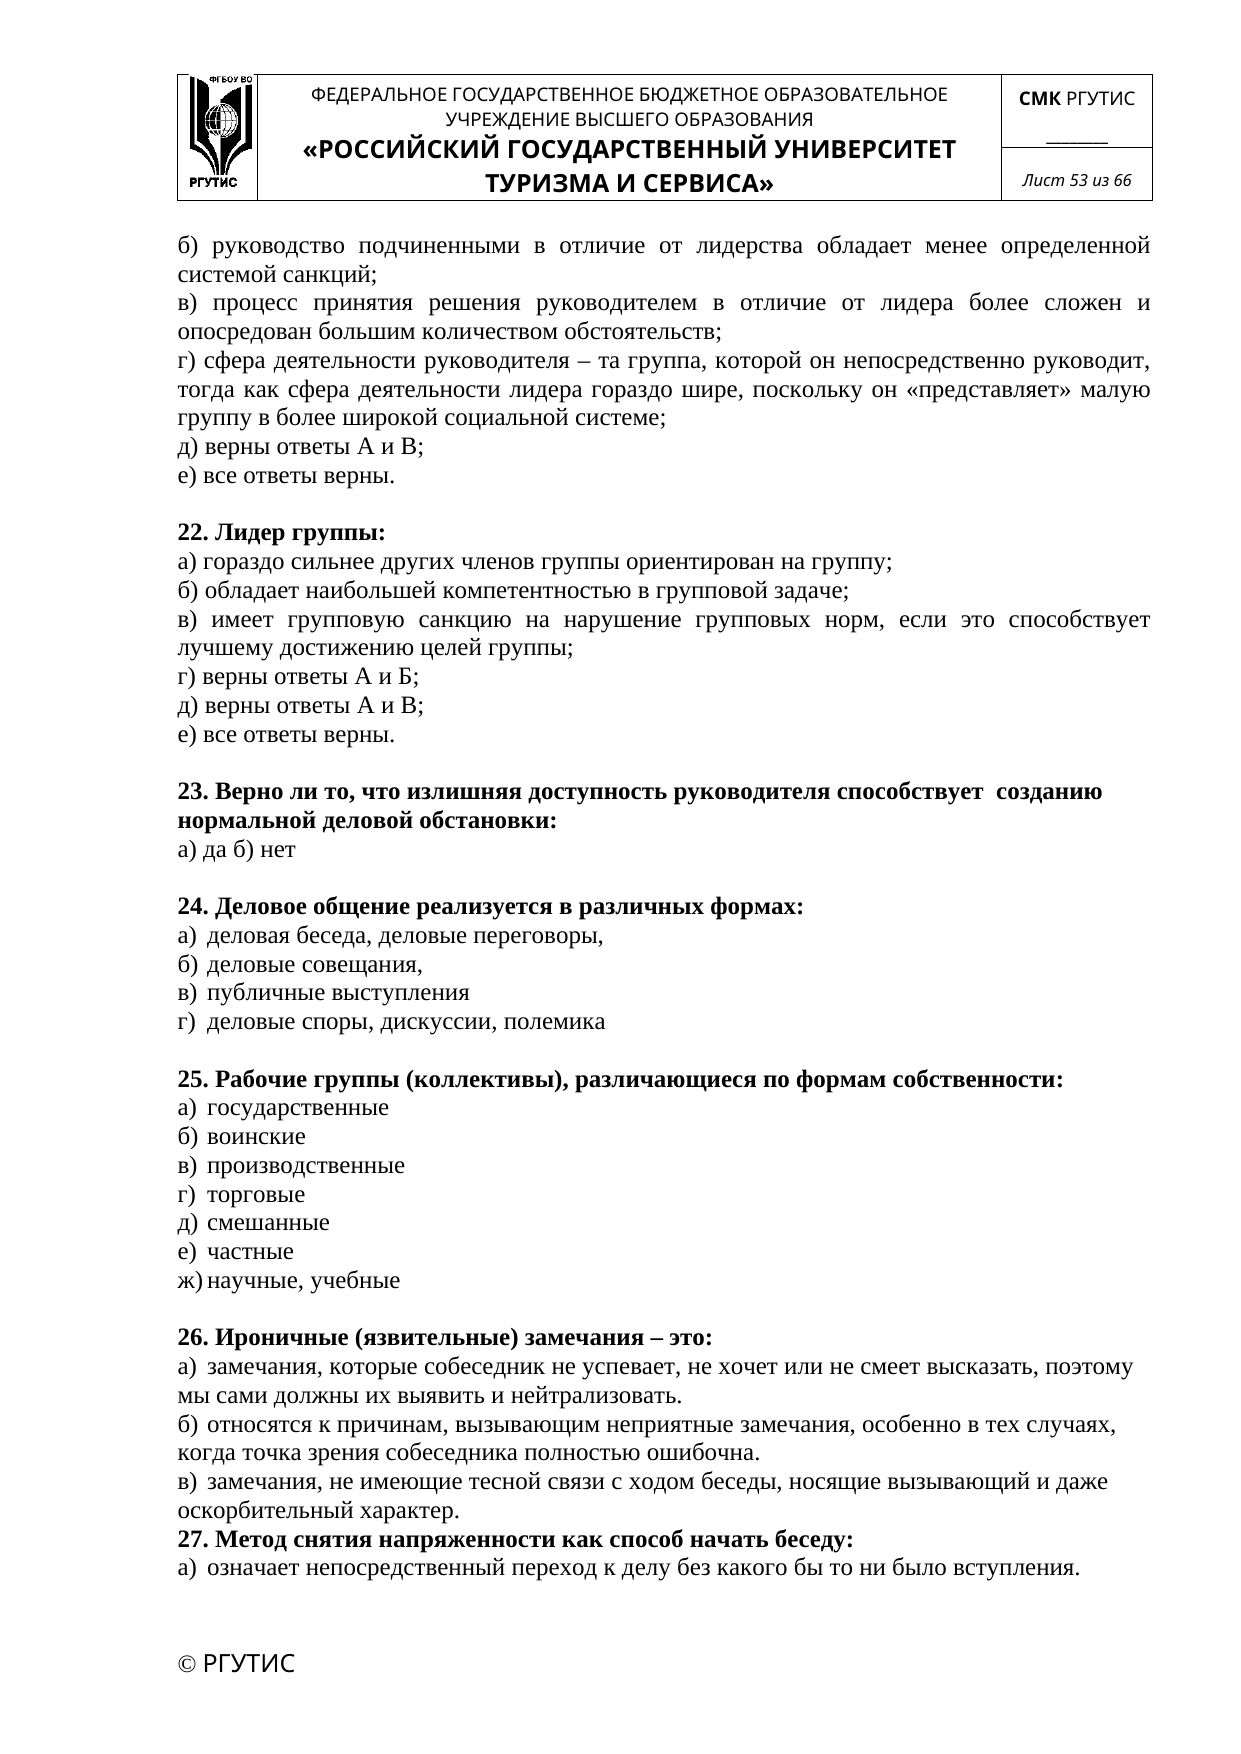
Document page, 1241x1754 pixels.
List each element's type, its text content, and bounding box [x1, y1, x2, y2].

text 23. Верно ли то, что излишняя доступность руководителя способствует созданию нормальной деловой обстановки: [177, 776, 1152, 834]
list деловая беседа, деловые переговоры, [177, 920, 1152, 949]
text б) руководство подчиненными в отличие от лидерства обладает менее определенной системой санкций; [177, 230, 1152, 287]
list деловые споры, дискуссии, полемика [177, 1006, 1152, 1035]
list воинские [177, 1121, 1152, 1150]
text в) имеет групповую санкцию на нарушение групповых норм, если это способствует лучшему достижению целей группы; [177, 604, 1152, 661]
list публичные выступления [177, 977, 1152, 1006]
text е) все ответы верны. [177, 460, 1152, 489]
text е) все ответы верны. [177, 719, 1152, 747]
text а) гораздо сильнее других членов группы ориентирован на группу; [177, 546, 1152, 575]
list производственные [177, 1150, 1152, 1179]
text 24. Деловое общение реализуется в различных формах: [177, 891, 1152, 920]
text б) обладает наибольшей компетентностью в групповой задаче; [177, 575, 1152, 604]
list относятся к причинам, вызывающим неприятные замечания, особенно в тех случаях, когда точка зрения собеседника полностью ошибочна. [177, 1409, 1152, 1466]
text 27. Метод снятия напряженности как способ начать беседу: [177, 1524, 1152, 1552]
text в) процесс принятия решения руководителем в отличие от лидера более сложен и опосредован большим количеством обстоятельств; [177, 287, 1152, 345]
text 25. Рабочие группы (коллективы), различающиеся по формам собственности: [177, 1064, 1152, 1092]
list означает непосредственный переход к делу без какого бы то ни было вступления. [177, 1552, 1152, 1581]
text 26. Ироничные (язвительные) замечания – это: [177, 1322, 1152, 1351]
list научные, учебные [177, 1265, 1152, 1294]
text г) сфера деятельности руководителя – та группа, которой он непосредственно руководит, тогда как сфера деятельности лидера гораздо шире, поскольку он «представляет» малую группу в более широкой социальной системе; [177, 345, 1152, 431]
list частные [177, 1236, 1152, 1265]
text д) верны ответы А и В; [177, 431, 1152, 460]
text д) верны ответы А и В; [177, 690, 1152, 719]
list деловые совещания, [177, 949, 1152, 977]
list замечания, не имеющие тесной связи с ходом беседы, носящие вызывающий и даже оскорбительный характер. [177, 1466, 1152, 1524]
text 22. Лидер группы: [177, 517, 1152, 546]
list государственные [177, 1092, 1152, 1121]
list замечания, которые собеседник не успевает, не хочет или не смеет высказать, поэтому мы сами должны их выявить и нейтрализовать. [177, 1351, 1152, 1409]
text г) верны ответы А и Б; [177, 661, 1152, 690]
list торговые [177, 1179, 1152, 1207]
text а) да б) нет [177, 834, 1152, 862]
list смешанные [177, 1207, 1152, 1236]
